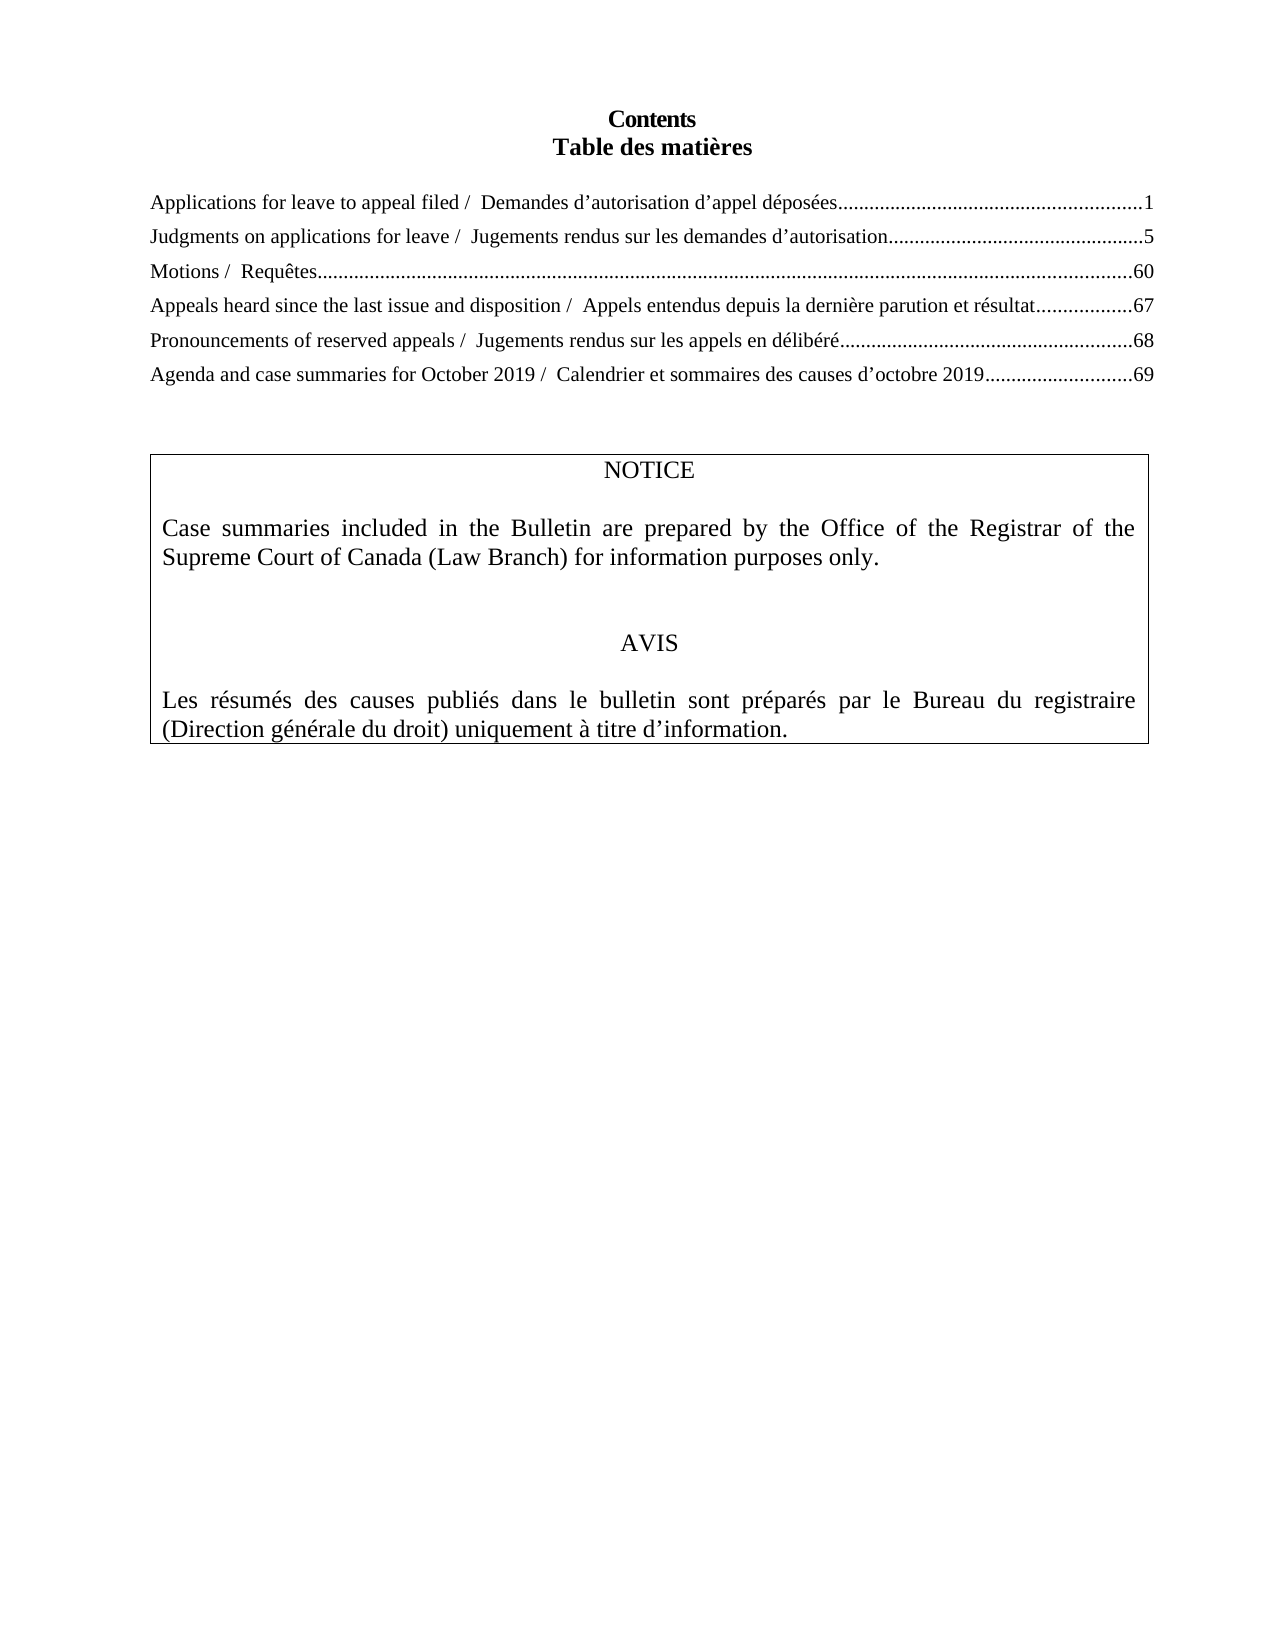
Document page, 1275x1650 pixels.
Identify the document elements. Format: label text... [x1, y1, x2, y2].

table_header NOTICE Case summaries included in the Bulletin are prepared by the Office of the Registrar of the Supreme Court of Canada (Law Branch) for information purposes only. AVIS Les résumés des causes publiés dans le bulletin sont préparés par le Bureau du registraire (Direction générale du droit) uniquement à titre d’information. [151, 455, 1148, 743]
